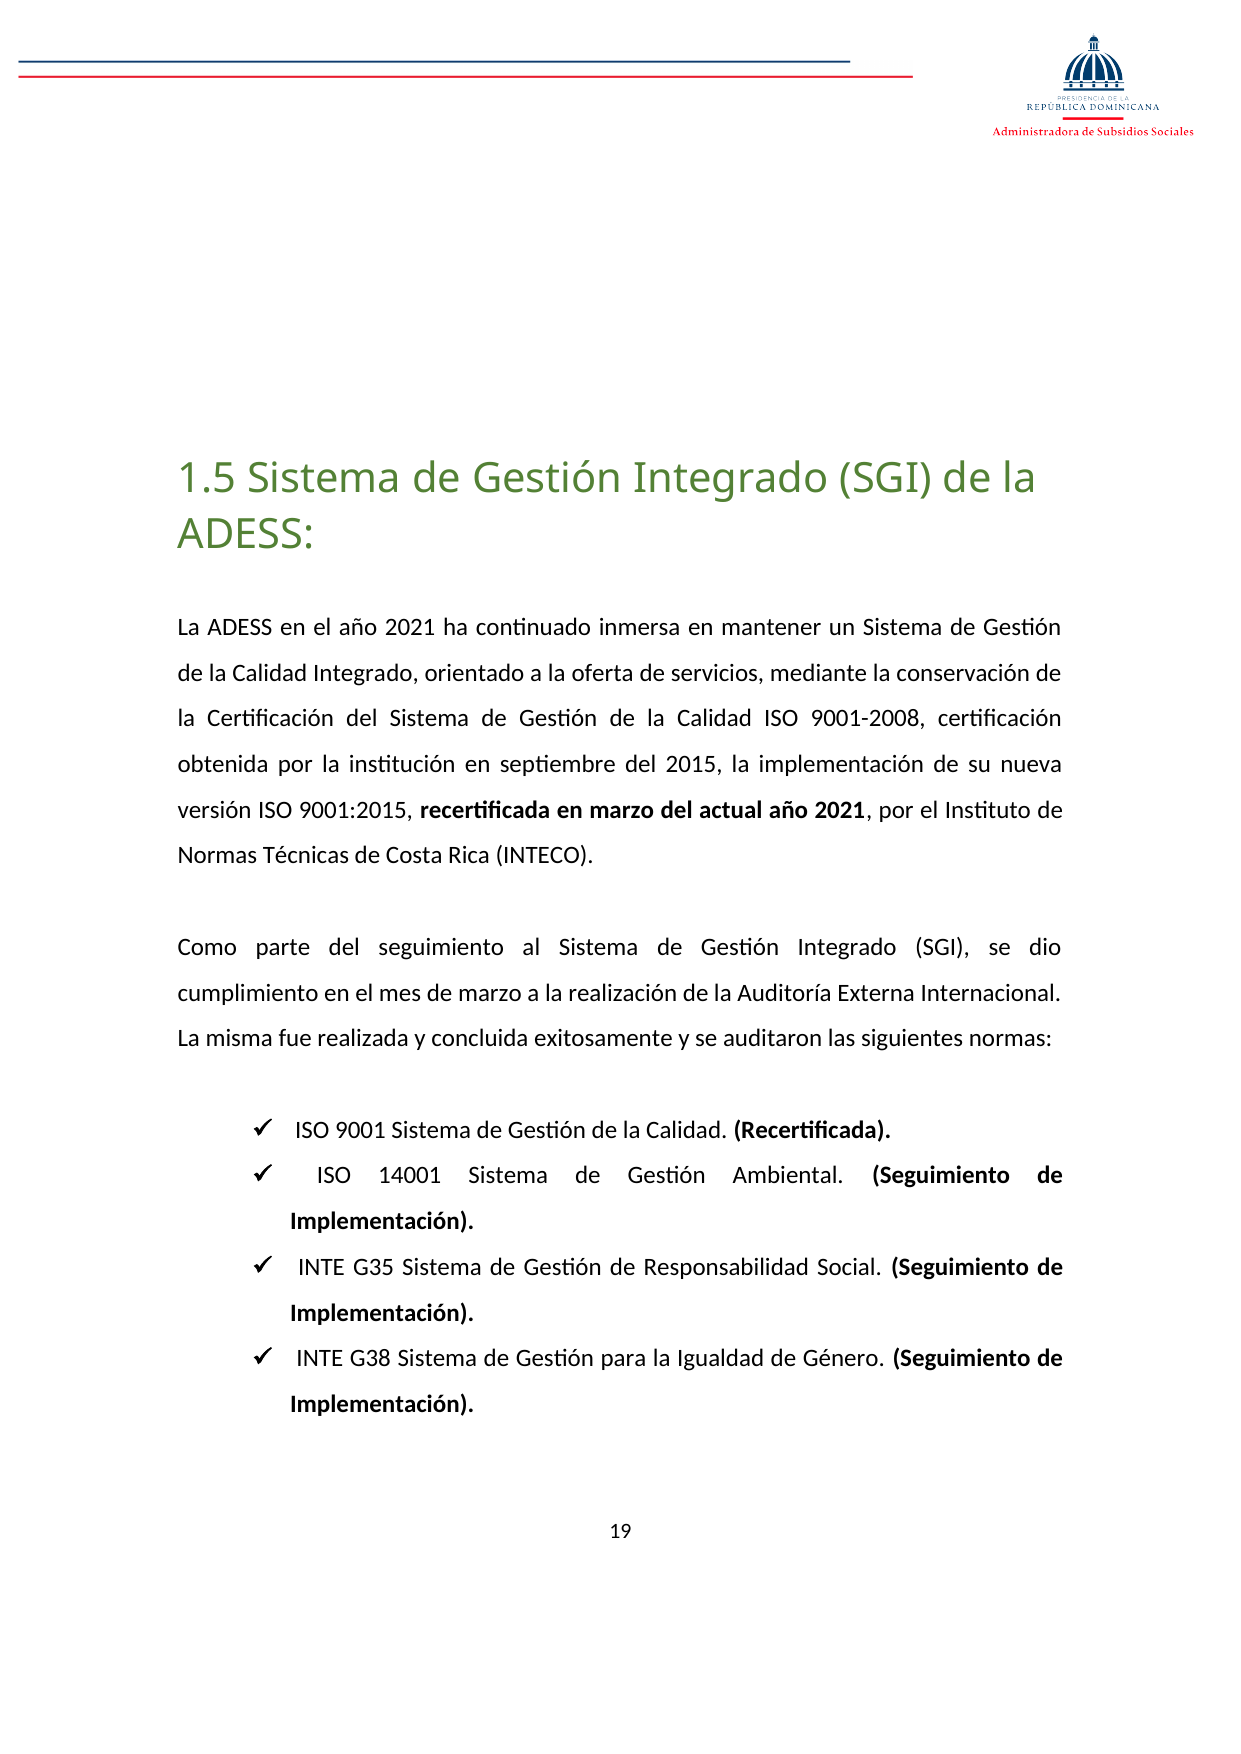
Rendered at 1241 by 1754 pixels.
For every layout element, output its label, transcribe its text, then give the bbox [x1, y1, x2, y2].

list INTE G38 Sistema de Gestión para la Igualdad de Género. (Seguimiento de Implementación). [252, 1343, 1063, 1419]
picture [19, 61, 912, 78]
picture [992, 33, 1194, 140]
list ISO 14001 Sistema de Gestión Ambiental. (Seguimiento de Implementación). [252, 1160, 1063, 1236]
subtitle 1.5 Sistema de Gestión Integrado (SGI) de la ADESS: [177, 447, 1063, 561]
list INTE G35 Sistema de Gestión de Responsabilidad Social. (Seguimiento de Implementación). [252, 1251, 1063, 1327]
text Como parte del seguimiento al Sistema de Gestión Integrado (SGI), se dio cumplimiento en el mes de marzo a la realización de la Auditoría Externa Internacional. La misma fue realizada y concluida exitosamente y se auditaron las siguientes normas: [177, 931, 1063, 1053]
list ISO 9001 Sistema de Gestión de la Calidad. (Recertificada). [252, 1114, 1063, 1144]
text La ADESS en el año 2021 ha continuado inmersa en mantener un Sistema de Gestión de la Calidad Integrado, orientado a la oferta de servicios, mediante la conservación de la Certificación del Sistema de Gestión de la Calidad ISO 9001-2008, certificación obtenida por la institución en septiembre del 2015, la implementación de su nueva versión ISO 9001:2015, recertificada en marzo del actual año 2021, por el Instituto de Normas Técnicas de Costa Rica (INTECO). [177, 611, 1063, 870]
